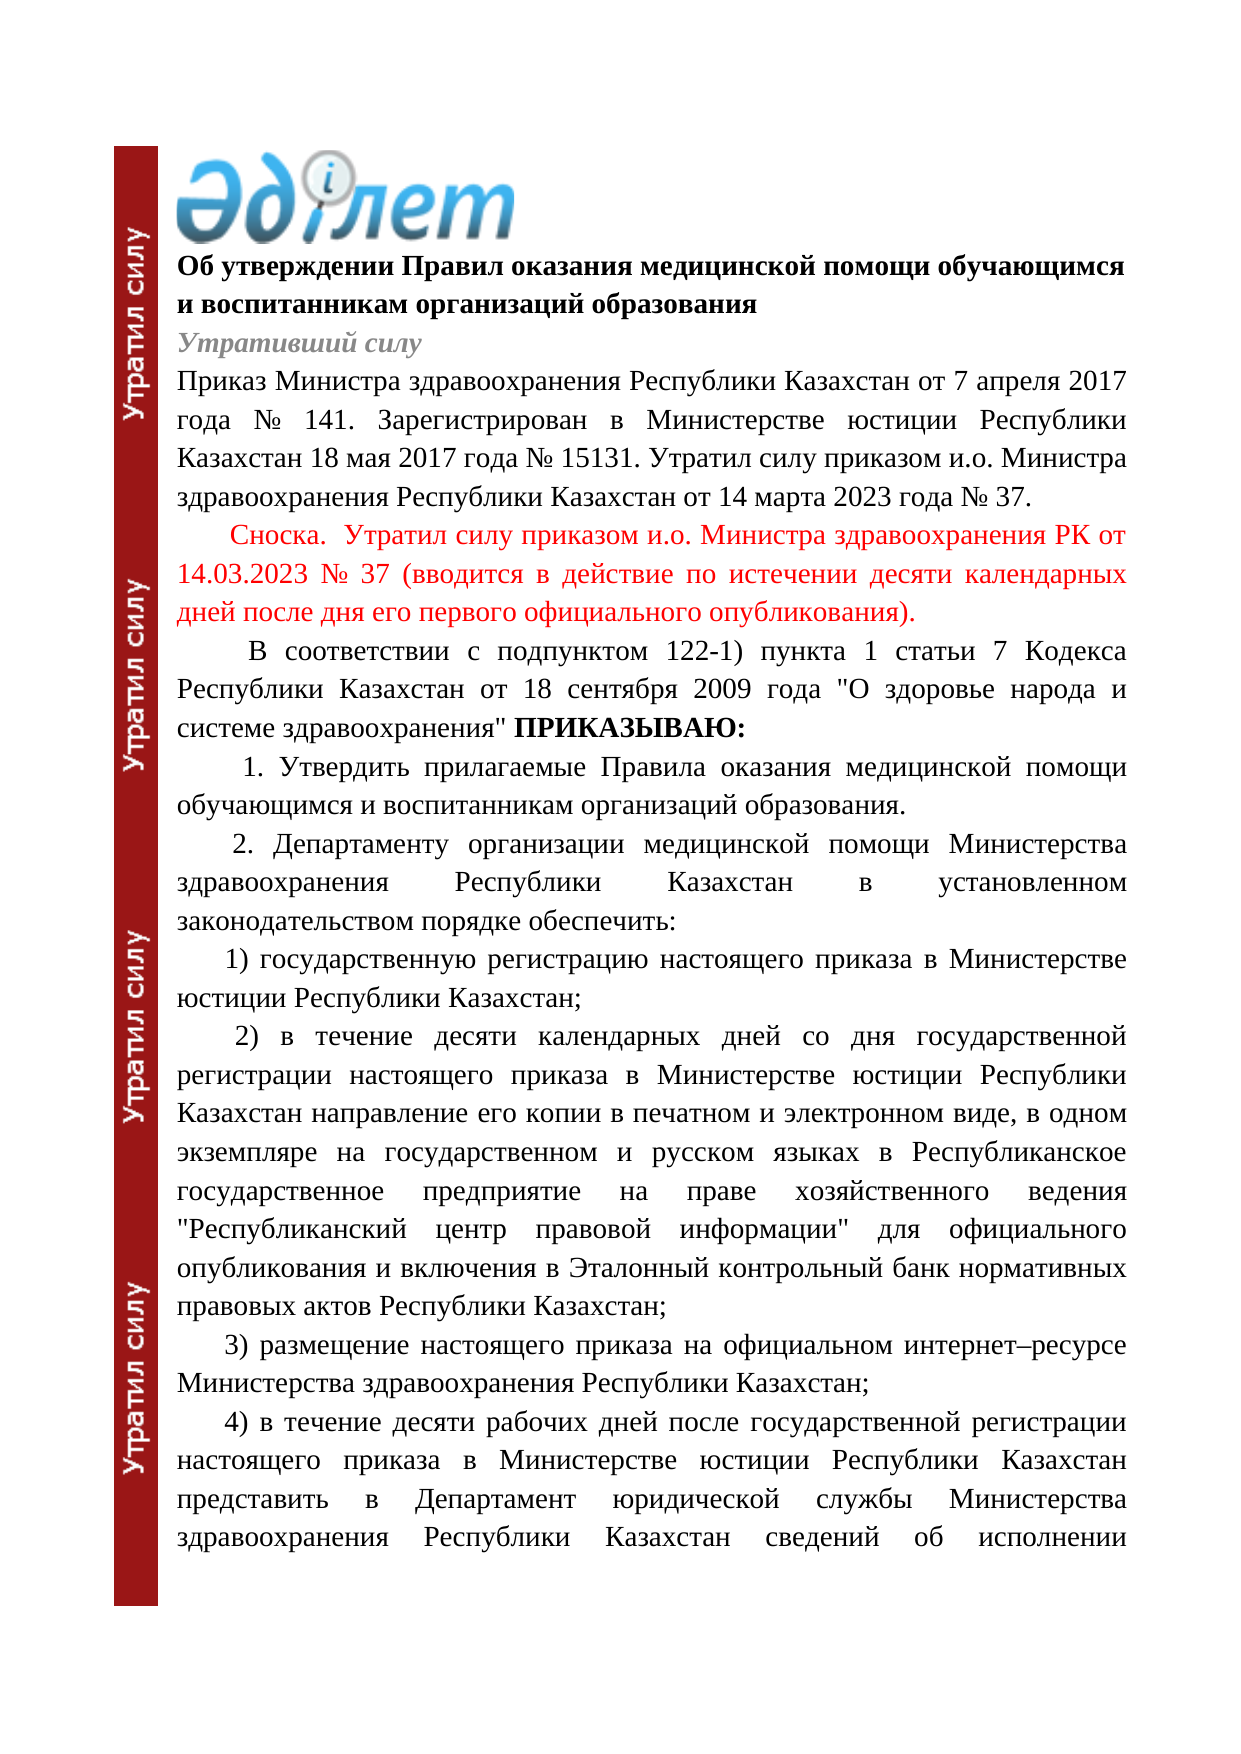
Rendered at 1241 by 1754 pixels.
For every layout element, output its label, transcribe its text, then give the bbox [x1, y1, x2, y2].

text 3) размещение настоящего приказа на официальном интернет–ресурсе Министерства здравоохранения Республики Казахстан; [112, 1327, 1128, 1399]
text 2. Департаменту организации медицинской помощи Министерства здравоохранения Республики Казахстан в установленном законодательством порядке обеспечить: [112, 826, 1128, 936]
text Сноска. Утратил силу приказом и.о. Министра здравоохранения РК от 14.03.2023 № 37 (вводится в действие по истечении десяти календарных дней после дня его первого официального опубликования). [112, 517, 1128, 628]
picture [114, 146, 158, 248]
text 2) в течение десяти календарных дней со дня государственной регистрации настоящего приказа в Министерстве юстиции Республики Казахстан направление его копии в печатном и электронном виде, в одном экземпляре на государственном и русском языках в Республиканское государственное предприятие на праве хозяйственного ведения "Республиканский центр правовой информации" для официального опубликования и включения в Эталонный контрольный банк нормативных правовых актов Республики Казахстан; [112, 1018, 1128, 1322]
picture [114, 512, 158, 517]
picture [114, 1553, 158, 1606]
text В соответствии с подпунктом 122-1) пункта 1 статьи 7 Кодекса Республики Казахстан от 18 сентября 2009 года "О здоровье народа и системе здравоохранения" ПРИКАЗЫВАЮ: [112, 633, 1128, 744]
text 1) государственную регистрацию настоящего приказа в Министерстве юстиции Республики Казахстан; [112, 941, 1128, 1013]
picture [114, 936, 158, 941]
picture [114, 358, 158, 363]
text Утративший силу [112, 325, 1128, 358]
picture [114, 1399, 158, 1404]
text 1. Утвердить прилагаемые Правила оказания медицинской помощи обучающимся и воспитанникам организаций образования. [112, 749, 1128, 821]
text Об утверждении Правил оказания медицинской помощи обучающимся и воспитанникам организаций образования [112, 248, 1128, 320]
picture [176, 150, 515, 244]
picture [114, 1013, 158, 1018]
picture [114, 821, 158, 826]
text Приказ Министра здравоохранения Республики Казахстан от 7 апреля 2017 года № 141. Зарегистрирован в Министерстве юстиции Республики Казахстан 18 мая 2017 года № 15131. Утратил силу приказом и.о. Министра здравоохранения Республики Казахстан от 14 марта 2023 года № 37. [112, 363, 1128, 512]
picture [114, 744, 158, 749]
picture [114, 628, 158, 633]
picture [114, 1322, 158, 1327]
picture [114, 320, 158, 325]
